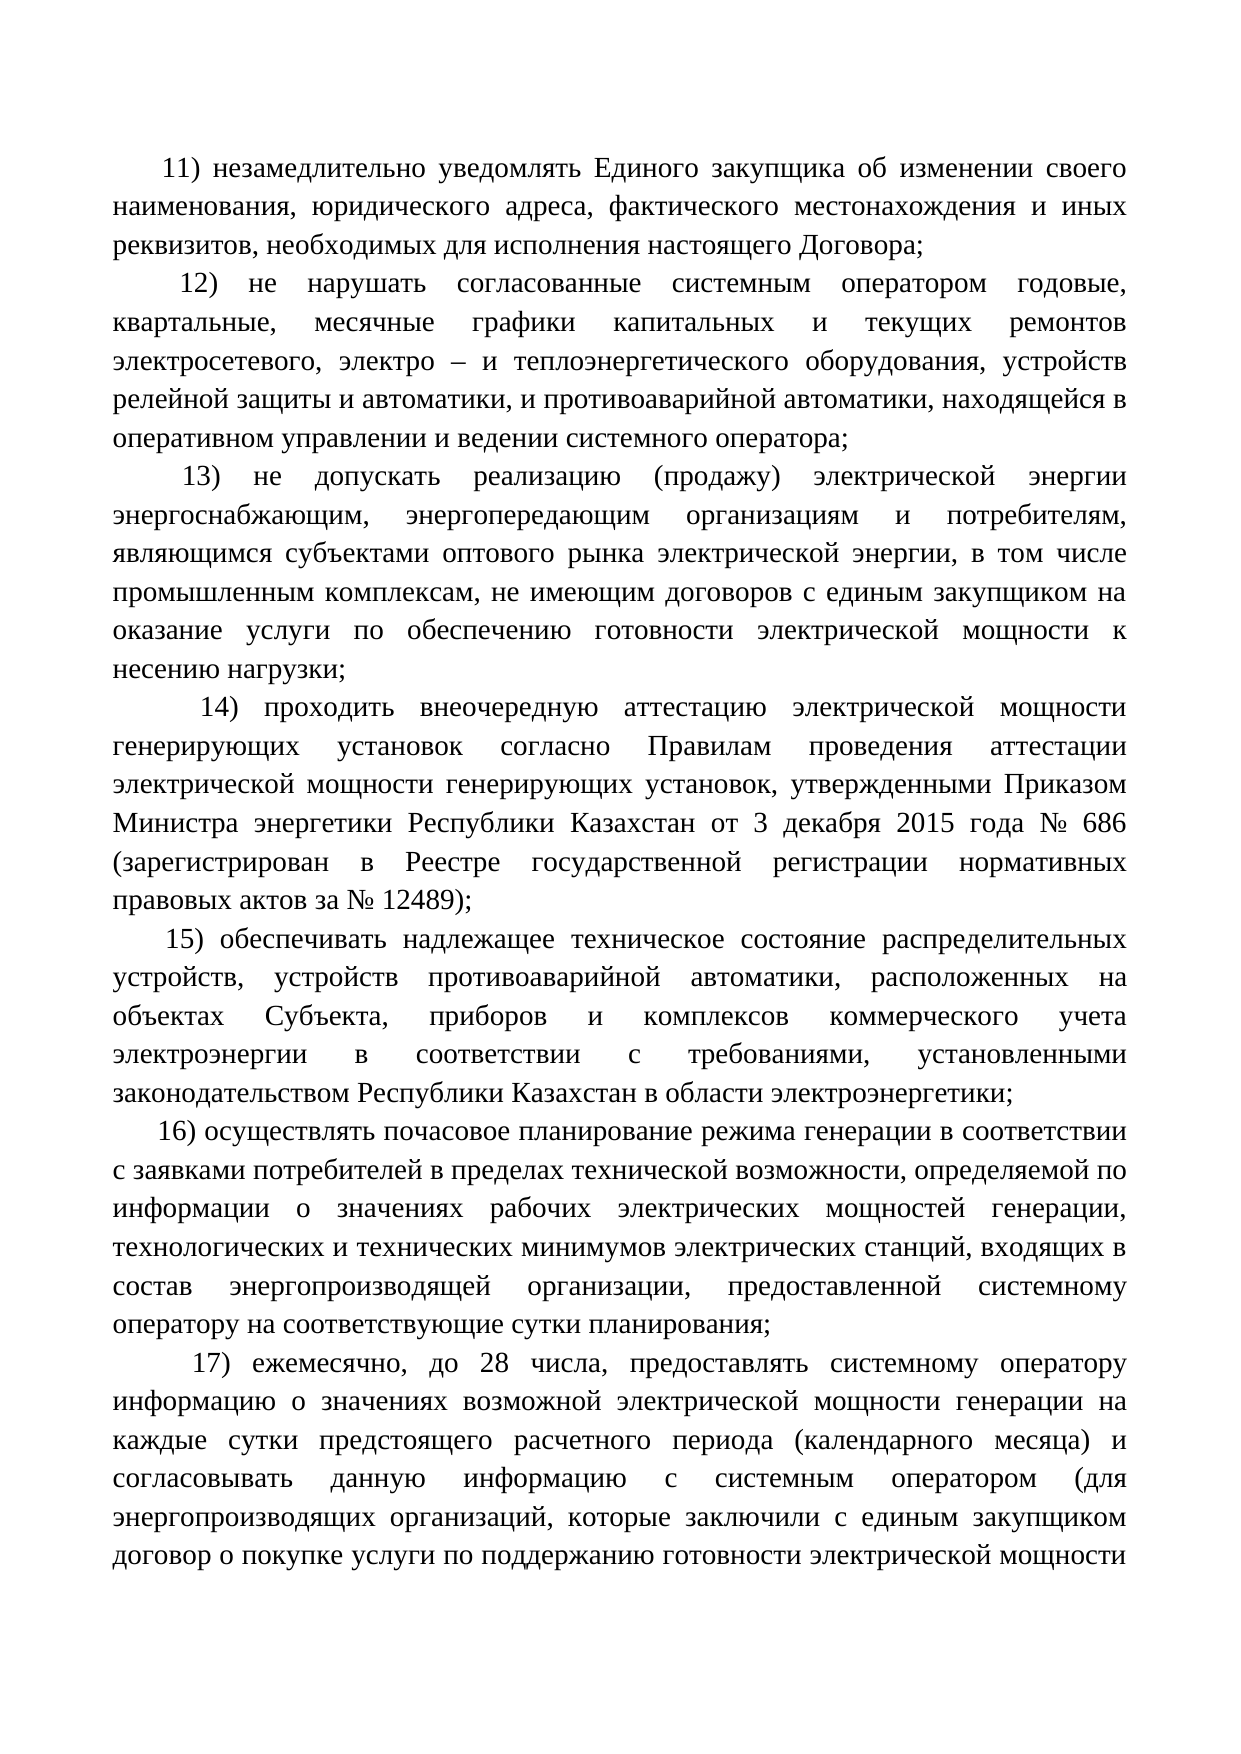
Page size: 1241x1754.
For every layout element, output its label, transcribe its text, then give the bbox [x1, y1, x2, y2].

text 11) незамедлительно уведомлять Единого закупщика об изменении своего наименования, юридического адреса, фактического местонахождения и иных реквизитов, необходимых для исполнения настоящего Договора; [112, 150, 1128, 261]
text 12) не нарушать согласованные системным оператором годовые, квартальные, месячные графики капитальных и текущих ремонтов электросетевого, электро – и теплоэнергетического оборудования, устройств релейной защиты и автоматики, и противоаварийной автоматики, находящейся в оперативном управлении и ведении системного оператора; [112, 266, 1128, 453]
text 13) не допускать реализацию (продажу) электрической энергии энергоснабжающим, энергопередающим организациям и потребителям, являющимся субъектами оптового рынка электрической энергии, в том числе промышленным комплексам, не имеющим договоров с единым закупщиком на оказание услуги по обеспечению готовности электрической мощности к несению нагрузки; [112, 458, 1128, 684]
text 16) осуществлять почасовое планирование режима генерации в соответствии с заявками потребителей в пределах технической возможности, определяемой по информации о значениях рабочих электрических мощностей генерации, технологических и технических минимумов электрических станций, входящих в состав энергопроизводящей организации, предоставленной системному оператору на соответствующие сутки планирования; [112, 1113, 1128, 1340]
text 14) проходить внеочередную аттестацию электрической мощности генерирующих установок согласно Правилам проведения аттестации электрической мощности генерирующих установок, утвержденными Приказом Министра энергетики Республики Казахстан от 3 декабря 2015 года № 686 (зарегистрирован в Реестре государственной регистрации нормативных правовых актов за № 12489); [112, 689, 1128, 916]
text 15) обеспечивать надлежащее техническое состояние распределительных устройств, устройств противоаварийной автоматики, расположенных на объектах Субъекта, приборов и комплексов коммерческого учета электроэнергии в соответствии с требованиями, установленными законодательством Республики Казахстан в области электроэнергетики; [112, 921, 1128, 1108]
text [112, 1345, 1128, 1571]
